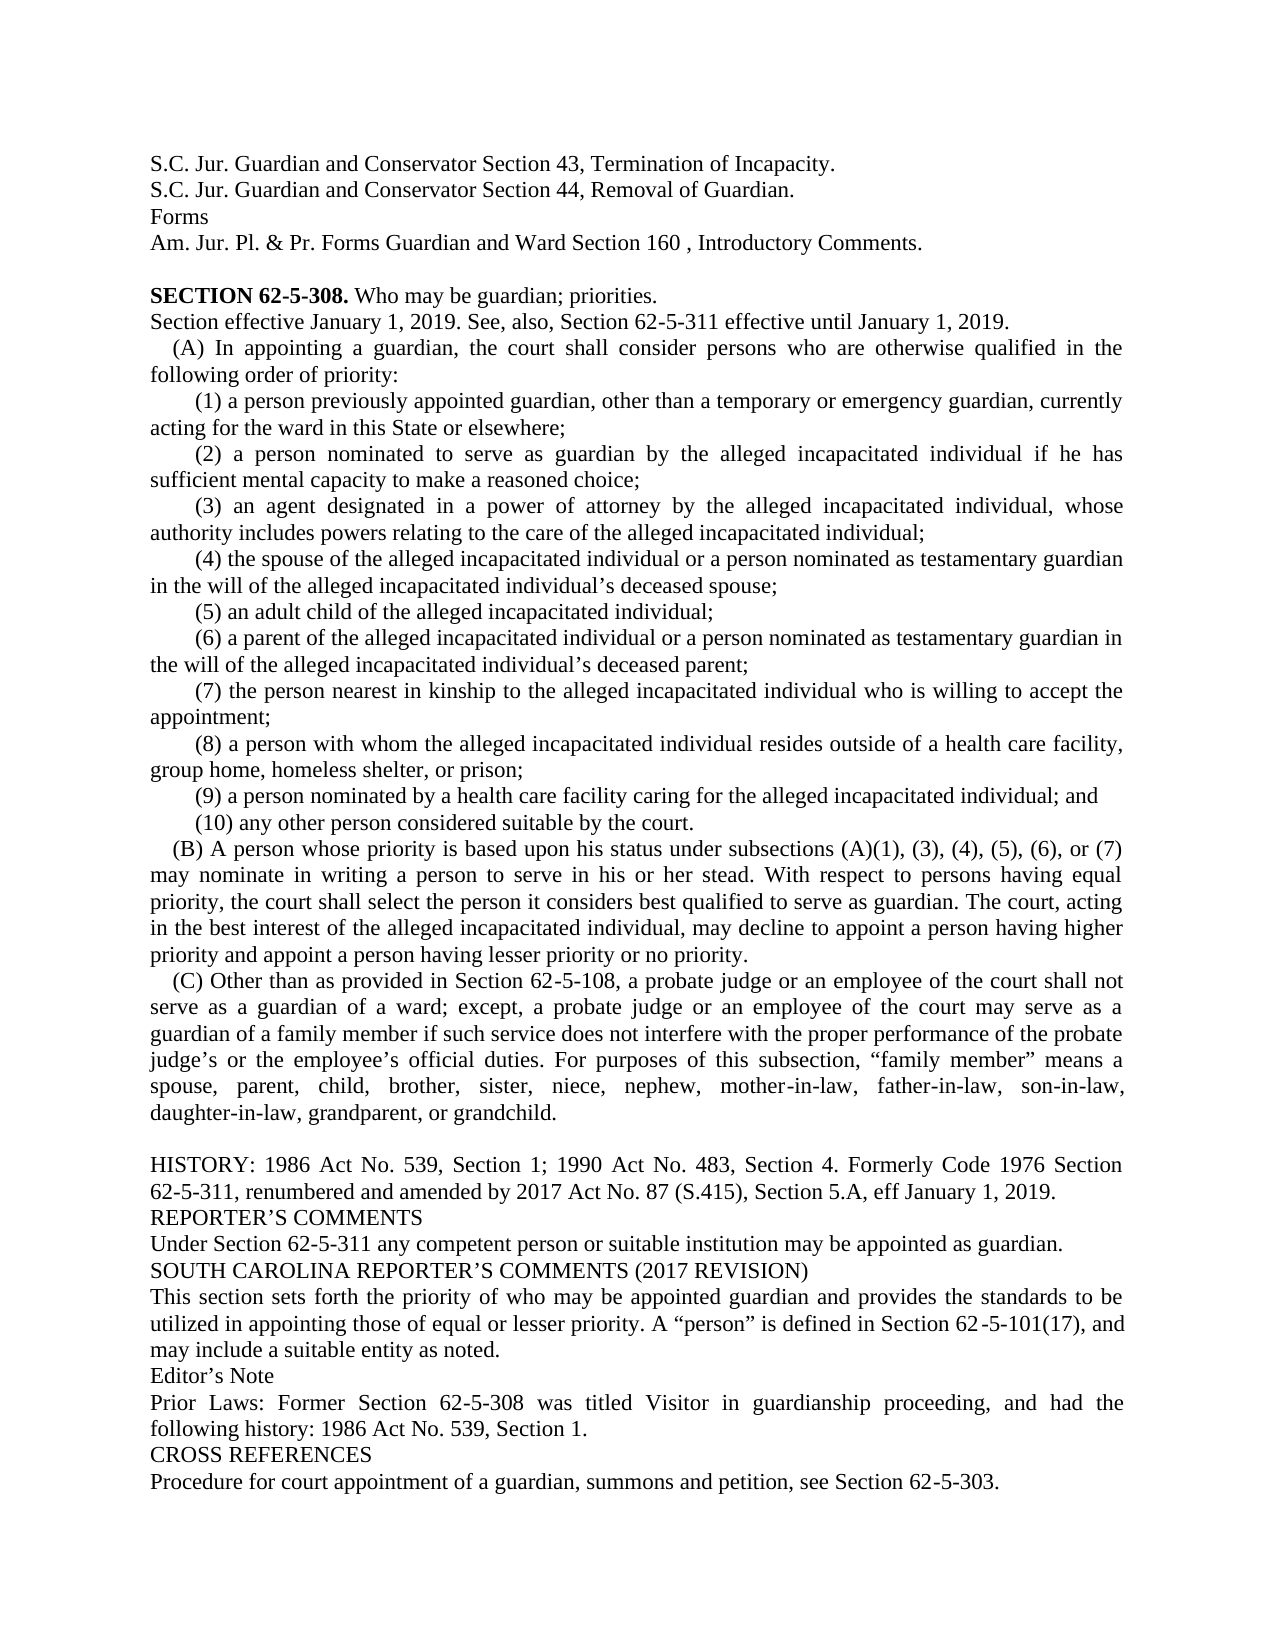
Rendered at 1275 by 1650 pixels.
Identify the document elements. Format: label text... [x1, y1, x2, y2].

text Forms [150, 203, 1125, 229]
text CROSS REFERENCES [150, 1441, 1125, 1468]
text S.C. Jur. Guardian and Conservator Section 43, Termination of Incapacity. [150, 150, 1125, 176]
text (4) the spouse of the alleged incapacitated individual or a person nominated as testamentary guardian in the will of the alleged incapacitated individual’s deceased spouse; [150, 545, 1125, 598]
text (10) any other person considered suitable by the court. [150, 809, 1125, 835]
text Procedure for court appointment of a guardian, summons and petition, see Section 62-5-303. [150, 1468, 1125, 1494]
text REPORTER’S COMMENTS [150, 1204, 1125, 1231]
text (C) Other than as provided in Section 62-5-108, a probate judge or an employee of the court shall not serve as a guardian of a ward; except, a probate judge or an employee of the court may serve as a guardian of a family member if such service does not interfere with the proper performance of the probate judge’s or the employee’s official duties. For purposes of this subsection, “family member” means a spouse, parent, child, brother, sister, niece, nephew, mother-in-law, father-in-law, son-in-law, daughter-in-law, grandparent, or grandchild. [150, 967, 1125, 1125]
text (5) an adult child of the alleged incapacitated individual; [150, 598, 1125, 624]
text Editor’s Note [150, 1362, 1125, 1389]
text (9) a person nominated by a health care facility caring for the alleged incapacitated individual; and [150, 782, 1125, 809]
text (7) the person nearest in kinship to the alleged incapacitated individual who is willing to accept the appointment; [150, 677, 1125, 730]
text (B) A person whose priority is based upon his status under subsections (A)(1), (3), (4), (5), (6), or (7) may nominate in writing a person to serve in his or her stead. With respect to persons having equal priority, the court shall select the person it considers best qualified to serve as guardian. The court, acting in the best interest of the alleged incapacitated individual, may decline to appoint a person having higher priority and appoint a person having lesser priority or no priority. [150, 835, 1125, 967]
text Prior Laws: Former Section 62-5-308 was titled Visitor in guardianship proceeding, and had the following history: 1986 Act No. 539, Section 1. [150, 1389, 1125, 1441]
text Am. Jur. Pl. & Pr. Forms Guardian and Ward Section 160 , Introductory Comments. [150, 229, 1125, 255]
text (3) an agent designated in a power of attorney by the alleged incapacitated individual, whose authority includes powers relating to the care of the alleged incapacitated individual; [150, 493, 1125, 545]
text Section effective January 1, 2019. See, also, Section 62-5-311 effective until January 1, 2019. [150, 308, 1125, 334]
text SOUTH CAROLINA REPORTER’S COMMENTS (2017 REVISION) [150, 1257, 1125, 1283]
text (2) a person nominated to serve as guardian by the alleged incapacitated individual if he has sufficient mental capacity to make a reasoned choice; [150, 440, 1125, 493]
text (A) In appointing a guardian, the court shall consider persons who are otherwise qualified in the following order of priority: [150, 334, 1125, 387]
text SECTION 62-5-308. Who may be guardian; priorities. [150, 282, 1125, 308]
text Under Section 62-5-311 any competent person or suitable institution may be appointed as guardian. [150, 1231, 1125, 1257]
text (8) a person with whom the alleged incapacitated individual resides outside of a health care facility, group home, homeless shelter, or prison; [150, 730, 1125, 782]
text (6) a parent of the alleged incapacitated individual or a person nominated as testamentary guardian in the will of the alleged incapacitated individual’s deceased parent; [150, 624, 1125, 677]
text HISTORY: 1986 Act No. 539, Section 1; 1990 Act No. 483, Section 4. Formerly Code 1976 Section 62-5-311, renumbered and amended by 2017 Act No. 87 (S.415), Section 5.A, eff January 1, 2019. [150, 1151, 1125, 1204]
text (1) a person previously appointed guardian, other than a temporary or emergency guardian, currently acting for the ward in this State or elsewhere; [150, 387, 1125, 440]
text S.C. Jur. Guardian and Conservator Section 44, Removal of Guardian. [150, 176, 1125, 203]
text This section sets forth the priority of who may be appointed guardian and provides the standards to be utilized in appointing those of equal or lesser priority. A “person” is defined in Section 62-5-101(17), and may include a suitable entity as noted. [150, 1283, 1125, 1362]
